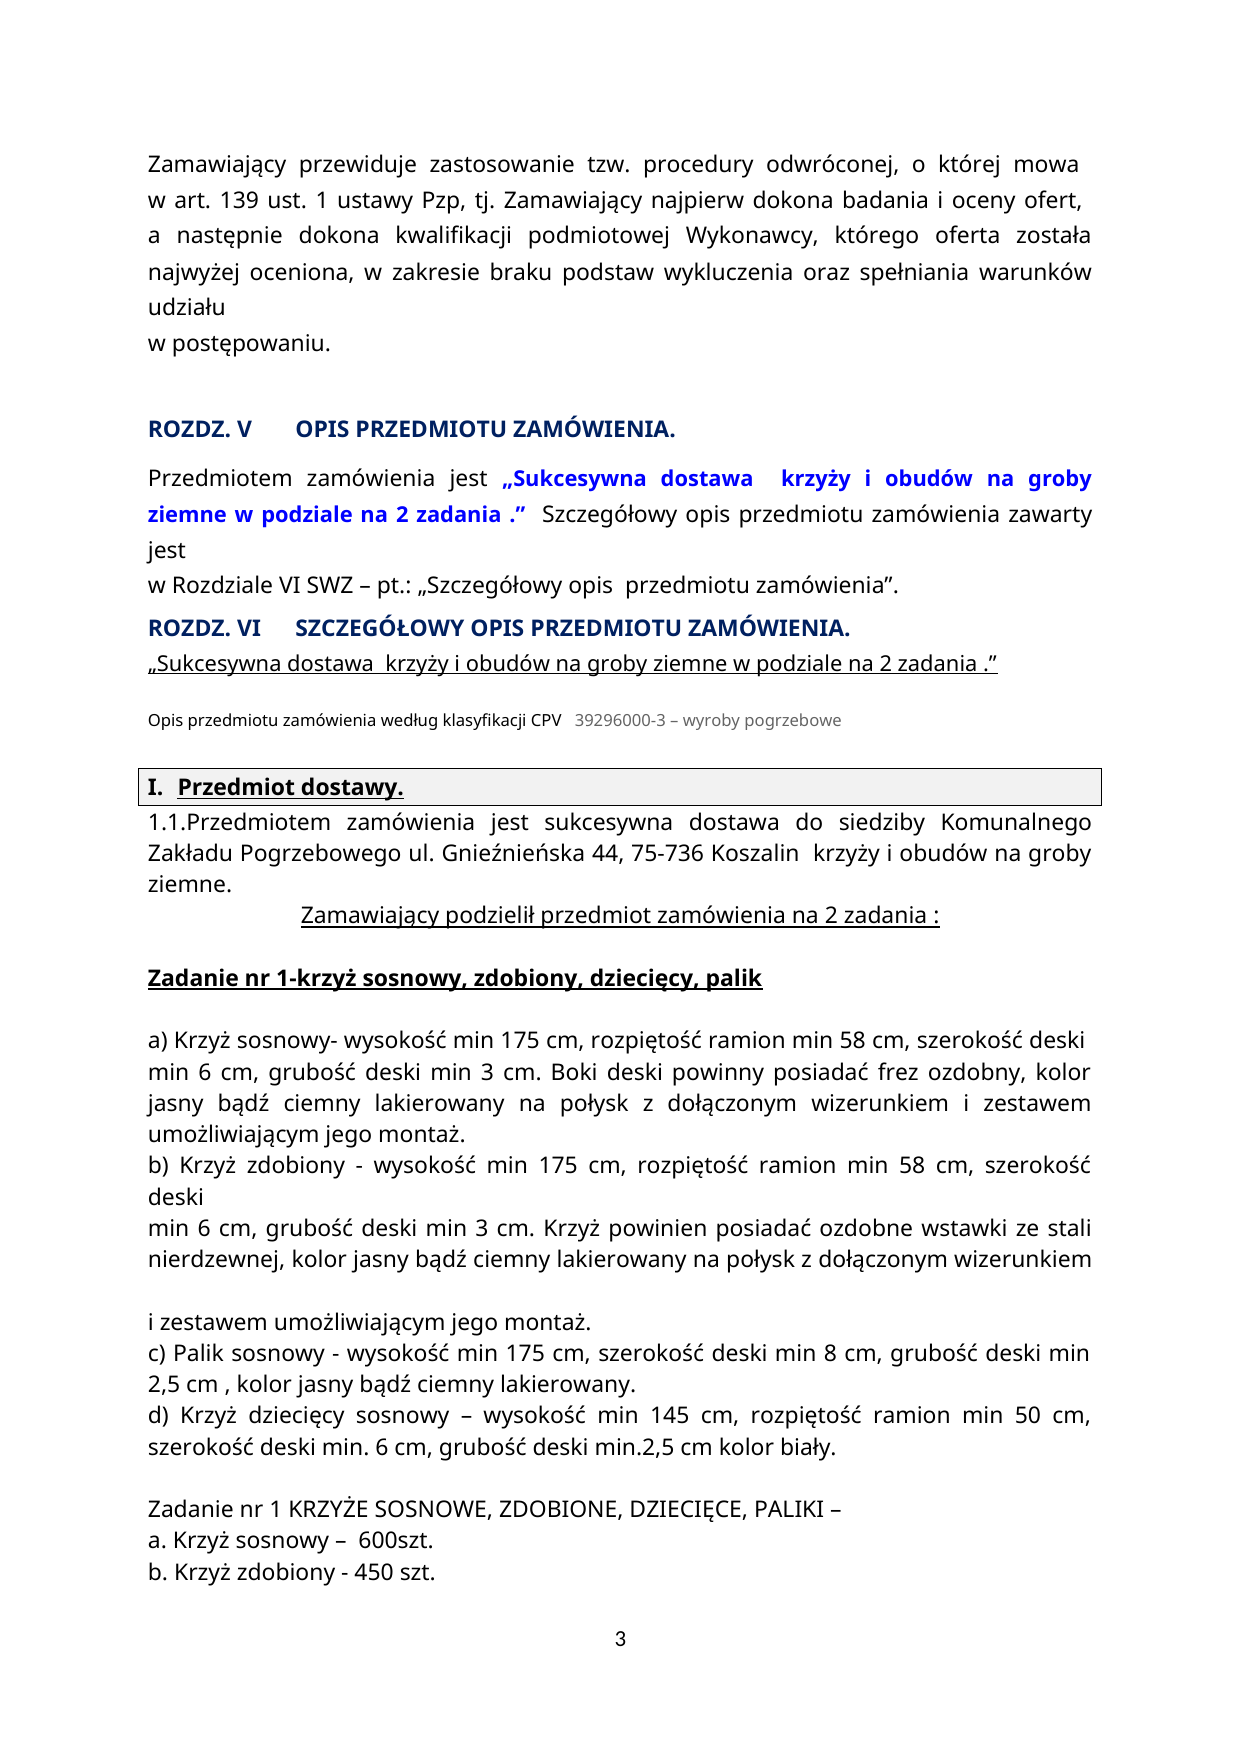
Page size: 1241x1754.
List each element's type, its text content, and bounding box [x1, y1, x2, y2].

text c) Palik sosnowy - wysokość min 175 cm, szerokość deski min 8 cm, grubość deski min 2,5 cm , kolor jasny bądź ciemny lakierowany. [148, 1337, 1093, 1399]
text a) Krzyż sosnowy- wysokość min 175 cm, rozpiętość ramion min 58 cm, szerokość deski min 6 cm, grubość deski min 3 cm. Boki deski powinny posiadać frez ozdobny, kolor jasny bądź ciemny lakierowany na połysk z dołączonym wizerunkiem i zestawem umożliwiającym jego montaż. [148, 1024, 1093, 1149]
text ROZDZ. V OPIS PRZEDMIOTU ZAMÓWIENIA. [148, 413, 1093, 444]
text Zadanie nr 1 KRZYŻE SOSNOWE, ZDOBIONE, DZIECIĘCE, PALIKI – [148, 1493, 1093, 1524]
text b) Krzyż zdobiony - wysokość min 175 cm, rozpiętość ramion min 58 cm, szerokość deski min 6 cm, grubość deski min 3 cm. Krzyż powinien posiadać ozdobne wstawki ze stali nierdzewnej, kolor jasny bądź ciemny lakierowany na połysk z dołączonym wizerunkiem i zestawem umożliwiającym jego montaż. [148, 1149, 1093, 1337]
text 1.1.Przedmiotem zamówienia jest sukcesywna dostawa do siedziby Komunalnego Zakładu Pogrzebowego ul. Gnieźnieńska 44, 75-736 Koszalin krzyży i obudów na groby ziemne. [148, 806, 1093, 899]
text Przedmiotem zamówienia jest „Sukcesywna dostawa krzyży i obudów na groby ziemne w podziale na 2 zadania .” Szczegółowy opis przedmiotu zamówienia zawarty jest w Rozdziale VI SWZ – pt.: „Szczegółowy opis przedmiotu zamówienia”. [148, 462, 1093, 601]
text „Sukcesywna dostawa krzyży i obudów na groby ziemne w podziale na 2 zadania .” [148, 648, 1093, 677]
text b. Krzyż zdobiony - 450 szt. [148, 1556, 1093, 1587]
text Opis przedmiotu zamówienia według klasyfikacji CPV 39296000-3 – wyroby pogrzebowe [148, 709, 1093, 731]
text d) Krzyż dziecięcy sosnowy – wysokość min 145 cm, rozpiętość ramion min 50 cm, szerokość deski min. 6 cm, grubość deski min.2,5 cm kolor biały. [148, 1399, 1093, 1462]
text Zadanie nr 1-krzyż sosnowy, zdobiony, dziecięcy, palik [148, 962, 1093, 993]
text ROZDZ. VI SZCZEGÓŁOWY OPIS PRZEDMIOTU ZAMÓWIENIA. [148, 612, 1093, 643]
list Przedmiot dostawy. [139, 769, 1101, 805]
text a. Krzyż sosnowy – 600szt. [148, 1524, 1093, 1556]
text Zamawiający przewiduje zastosowanie tzw. procedury odwróconej, o której mowa w art. 139 ust. 1 ustawy Pzp, tj. Zamawiający najpierw dokona badania i oceny ofert, a następnie dokona kwalifikacji podmiotowej Wykonawcy, którego oferta została najwyżej oceniona, w zakresie braku podstaw wykluczenia oraz spełniania warunków udziału w postępowaniu. [148, 148, 1093, 358]
text Zamawiający podzielił przedmiot zamówienia na 2 zadania : [148, 899, 1093, 931]
